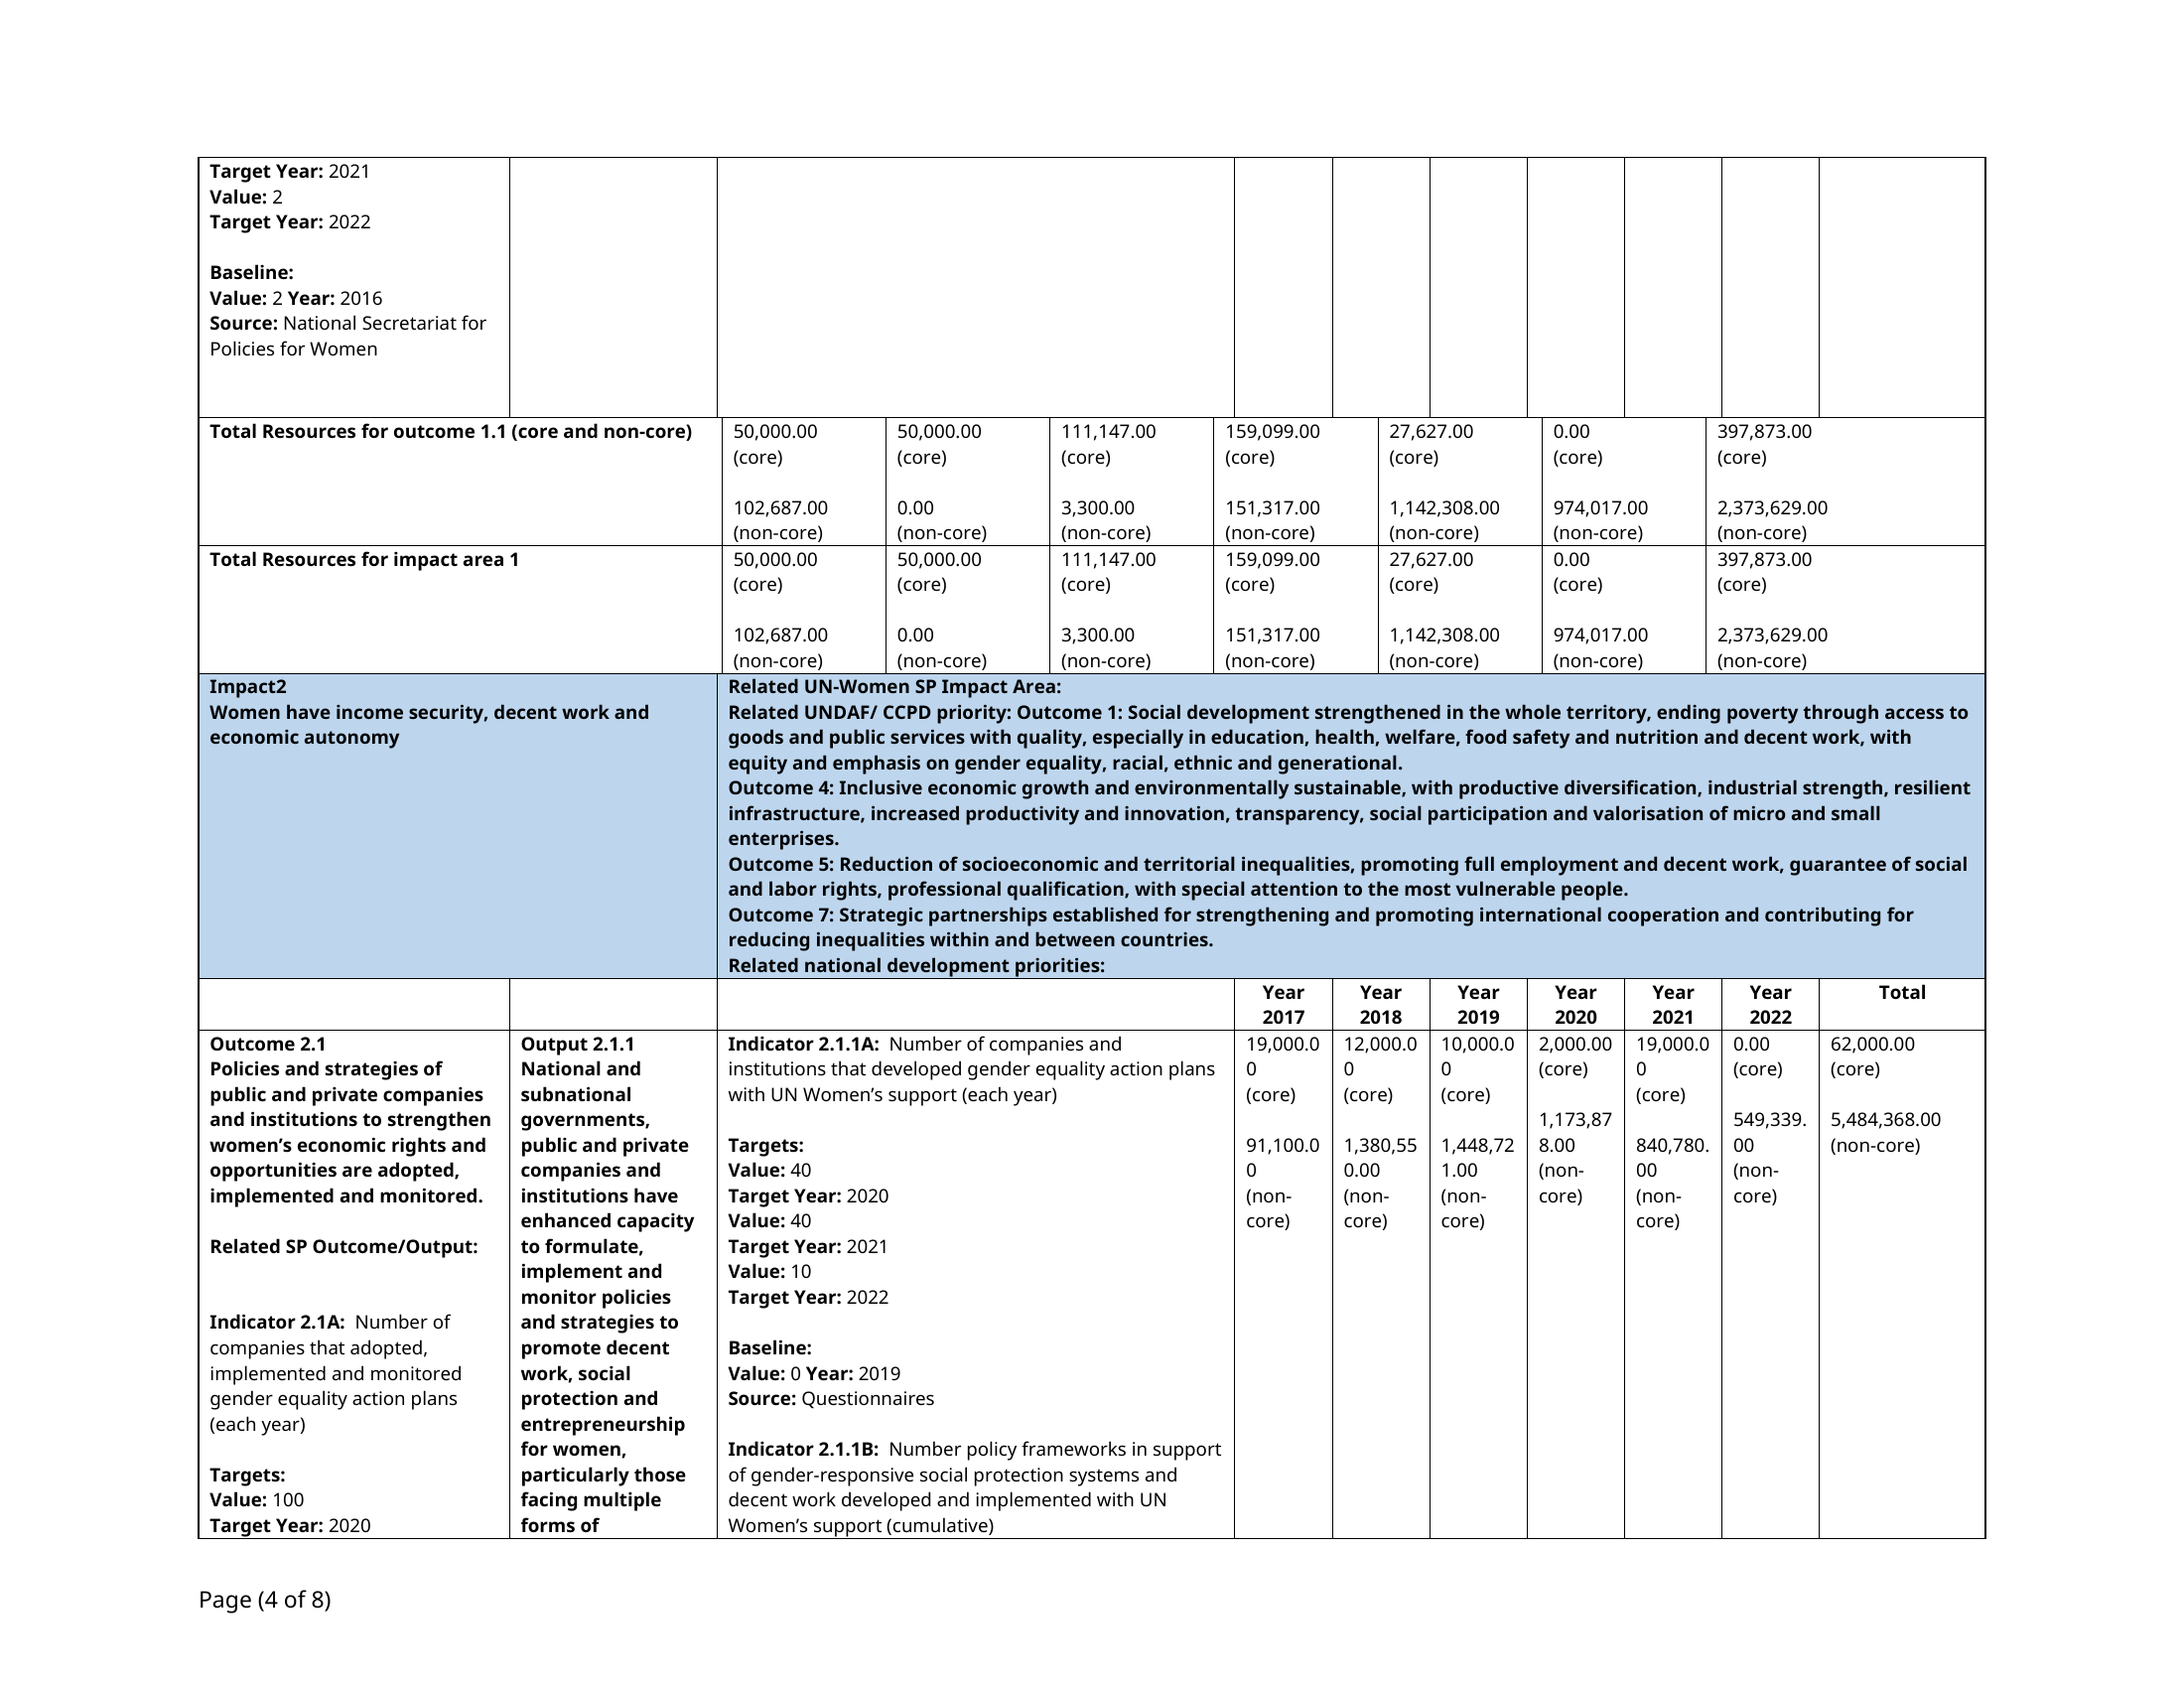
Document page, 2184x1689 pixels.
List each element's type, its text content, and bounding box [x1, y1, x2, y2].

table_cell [200, 1031, 509, 1537]
table_cell 0.00 (core) 974,017.00 (non-core) [1543, 418, 1706, 545]
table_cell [718, 1031, 1234, 1537]
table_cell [510, 1031, 717, 1537]
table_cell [1625, 158, 1721, 417]
table_cell 50,000.00 (core) 0.00 (non-core) [887, 418, 1049, 545]
table_cell [718, 979, 1234, 1030]
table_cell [1722, 158, 1819, 417]
table_cell Year 2017 [1235, 979, 1332, 1030]
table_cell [1235, 158, 1332, 417]
table_cell 159,099.00 (core) 151,317.00 (non-core) [1214, 418, 1378, 545]
table_cell [510, 979, 717, 1030]
table_cell Year 2018 [1333, 979, 1430, 1030]
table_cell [1431, 158, 1527, 417]
table_cell 50,000.00 (core) 102,687.00 (non-core) [723, 418, 886, 545]
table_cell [1235, 1031, 1332, 1537]
table_cell Total Resources for outcome 1.1 (core and non-core) [200, 418, 722, 545]
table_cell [1333, 1031, 1430, 1537]
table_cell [510, 158, 717, 417]
table_cell 50,000.00 (core) 102,687.00 (non-core) [723, 546, 886, 673]
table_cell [1333, 158, 1430, 417]
table_cell Total Resources for impact area 1 [200, 546, 722, 673]
table_cell Related UN-Women SP Impact Area: Related UNDAF/ CCPD priority: Outcome 1: Social development strengthened in the whole territory, ending poverty through access to goods and public services with quality, especially in education, health, welfare, food safety and nutrition and decent work, with equity and emphasis on gender equality, racial, ethnic and generational. Outcome 4: Inclusive economic growth and environmentally sustainable, with productive diversification, industrial strength, resilient infrastructure, increased productivity and innovation, transparency, social participation and valorisation of micro and small enterprises. Outcome 5: Reduction of socioeconomic and territorial inequalities, promoting full employment and decent work, guarantee of social and labor rights, professional qualification, with special attention to the most vulnerable people. Outcome 7: Strategic partnerships established for strengthening and promoting international cooperation and contributing for reducing inequalities within and between countries. Related national development priorities: [718, 674, 1984, 978]
table_cell 0.00 (core) 974,017.00 (non-core) [1543, 546, 1706, 673]
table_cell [1820, 158, 1984, 417]
table_cell Impact2 Women have income security, decent work and economic autonomy [200, 674, 717, 978]
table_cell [1625, 1031, 1721, 1537]
table_cell 397,873.00 (core) 2,373,629.00 (non-core) [1706, 546, 1984, 673]
table_cell 27,627.00 (core) 1,142,308.00 (non-core) [1379, 546, 1542, 673]
table_cell 111,147.00 (core) 3,300.00 (non-core) [1050, 418, 1213, 545]
table_cell 50,000.00 (core) 0.00 (non-core) [887, 546, 1049, 673]
table_cell Total [1820, 979, 1984, 1030]
table_cell 159,099.00 (core) 151,317.00 (non-core) [1214, 546, 1378, 673]
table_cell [1722, 1031, 1819, 1537]
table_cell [718, 158, 1234, 417]
table_cell 27,627.00 (core) 1,142,308.00 (non-core) [1379, 418, 1542, 545]
table_cell Year 2022 [1722, 979, 1819, 1030]
table_cell 111,147.00 (core) 3,300.00 (non-core) [1050, 546, 1213, 673]
table_cell Year 2021 [1625, 979, 1721, 1030]
table_cell Year 2020 [1528, 979, 1624, 1030]
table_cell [1528, 158, 1624, 417]
table_cell [200, 979, 509, 1030]
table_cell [1820, 1031, 1984, 1537]
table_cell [1528, 1031, 1624, 1537]
table_cell Year 2019 [1431, 979, 1527, 1030]
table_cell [1431, 1031, 1527, 1537]
table_cell 397,873.00 (core) 2,373,629.00 (non-core) [1706, 418, 1984, 545]
